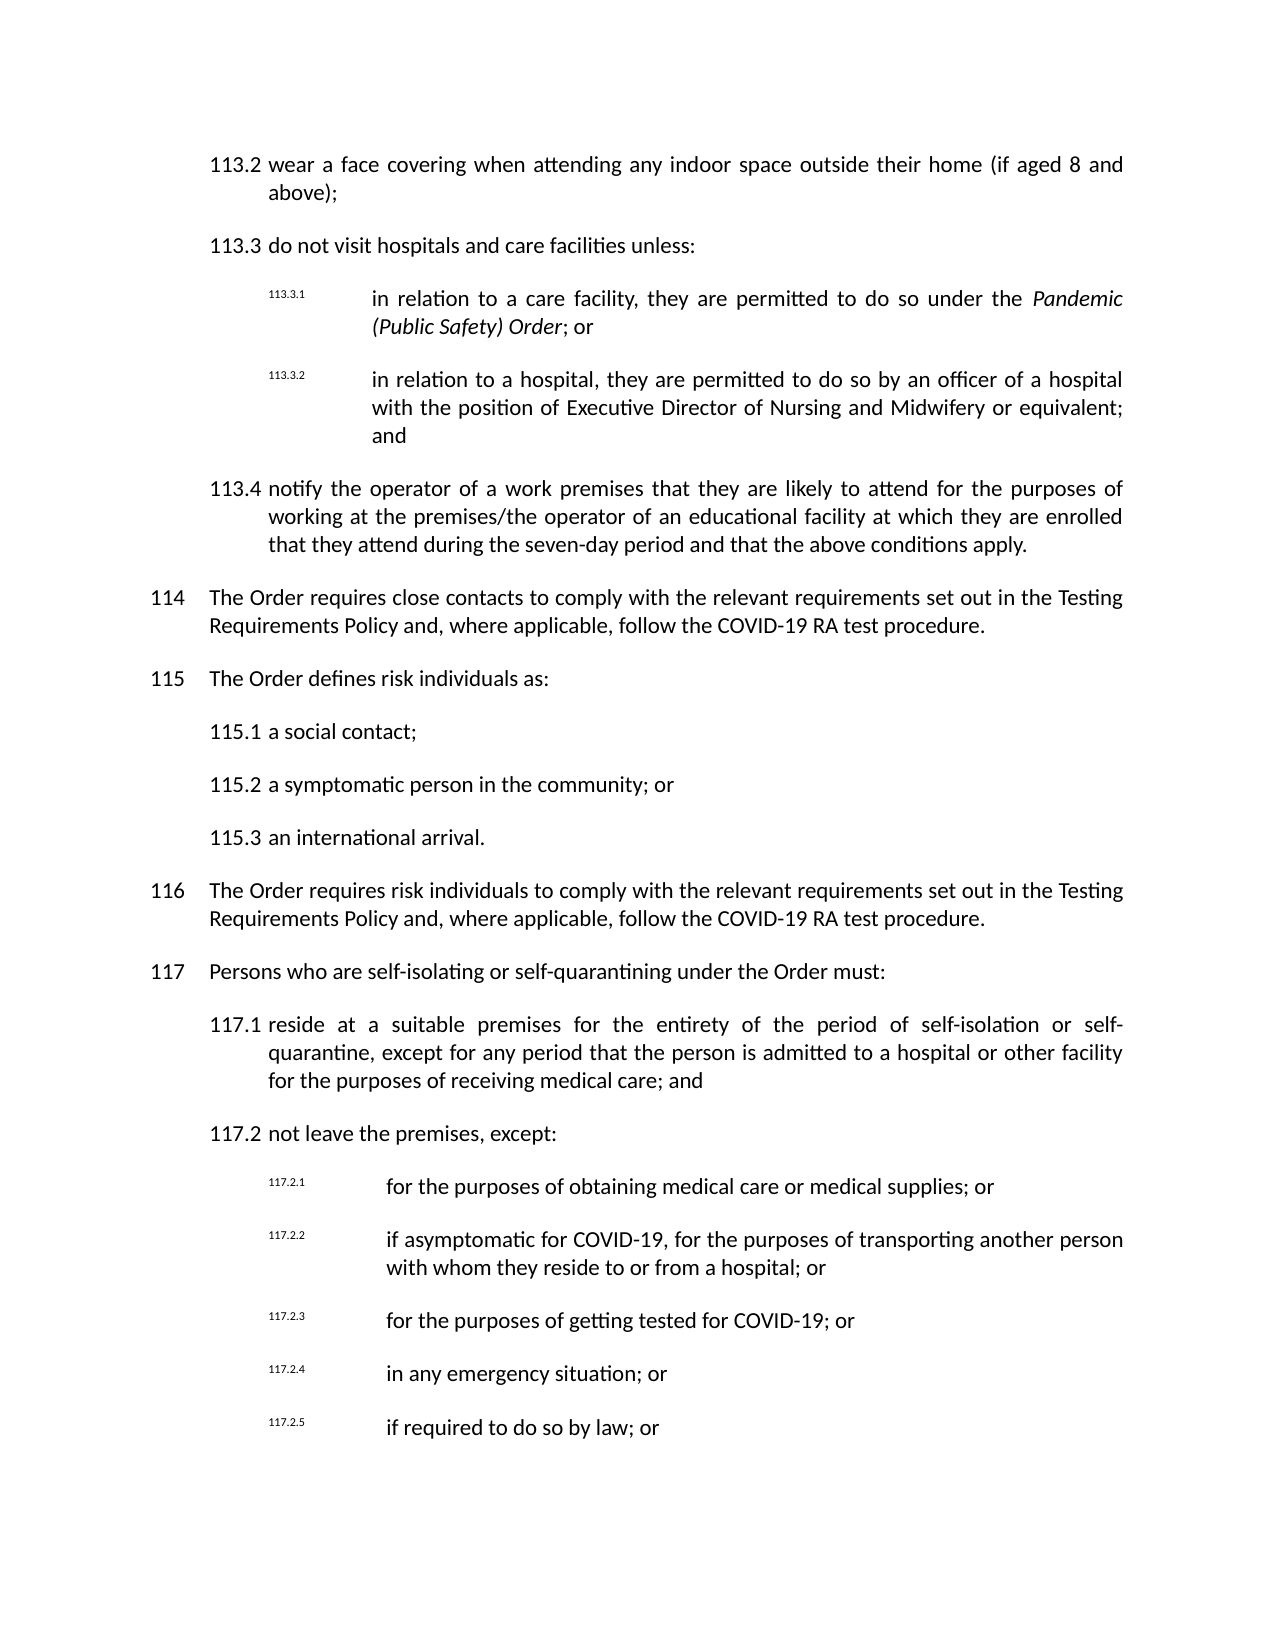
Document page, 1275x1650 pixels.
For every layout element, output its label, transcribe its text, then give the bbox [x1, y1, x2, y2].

list in relation to a care facility, they are permitted to do so under the Pandemic (Public Safety) Order; or [268, 284, 1125, 340]
list for the purposes of obtaining medical care or medical supplies; or [268, 1172, 1125, 1201]
list The Order defines risk individuals as: [150, 664, 1125, 692]
list do not visit hospitals and care facilities unless: [209, 231, 1125, 259]
list a symptomatic person in the community; or [209, 770, 1125, 798]
list Persons who are self-isolating or self-quarantining under the Order must: [150, 957, 1125, 985]
list for the purposes of getting tested for COVID-19; or [268, 1307, 1125, 1334]
list in any emergency situation; or [268, 1359, 1125, 1388]
list a social contact; [209, 717, 1125, 745]
list if required to do so by law; or [268, 1413, 1125, 1441]
list reside at a suitable premises for the entirety of the period of self-isolation or self-quarantine, except for any period that the person is admitted to a hospital or other facility for the purposes of receiving medical care; and [209, 1010, 1125, 1094]
list The Order requires risk individuals to comply with the relevant requirements set out in the Testing Requirements Policy and, where applicable, follow the COVID-19 RA test procedure. [150, 876, 1125, 932]
list wear a face covering when attending any indoor space outside their home (if aged 8 and above); [209, 150, 1125, 206]
list an international arrival. [209, 823, 1125, 851]
list The Order requires close contacts to comply with the relevant requirements set out in the Testing Requirements Policy and, where applicable, follow the COVID-19 RA test procedure. [150, 583, 1125, 639]
list in relation to a hospital, they are permitted to do so by an officer of a hospital with the position of Executive Director of Nursing and Midwifery or equivalent; and [268, 365, 1125, 449]
list not leave the premises, except: [209, 1119, 1125, 1147]
list notify the operator of a work premises that they are likely to attend for the purposes of working at the premises/the operator of an educational facility at which they are enrolled that they attend during the seven-day period and that the above conditions apply. [209, 474, 1125, 558]
list if asymptomatic for COVID-19, for the purposes of transporting another person with whom they reside to or from a hospital; or [268, 1226, 1125, 1282]
